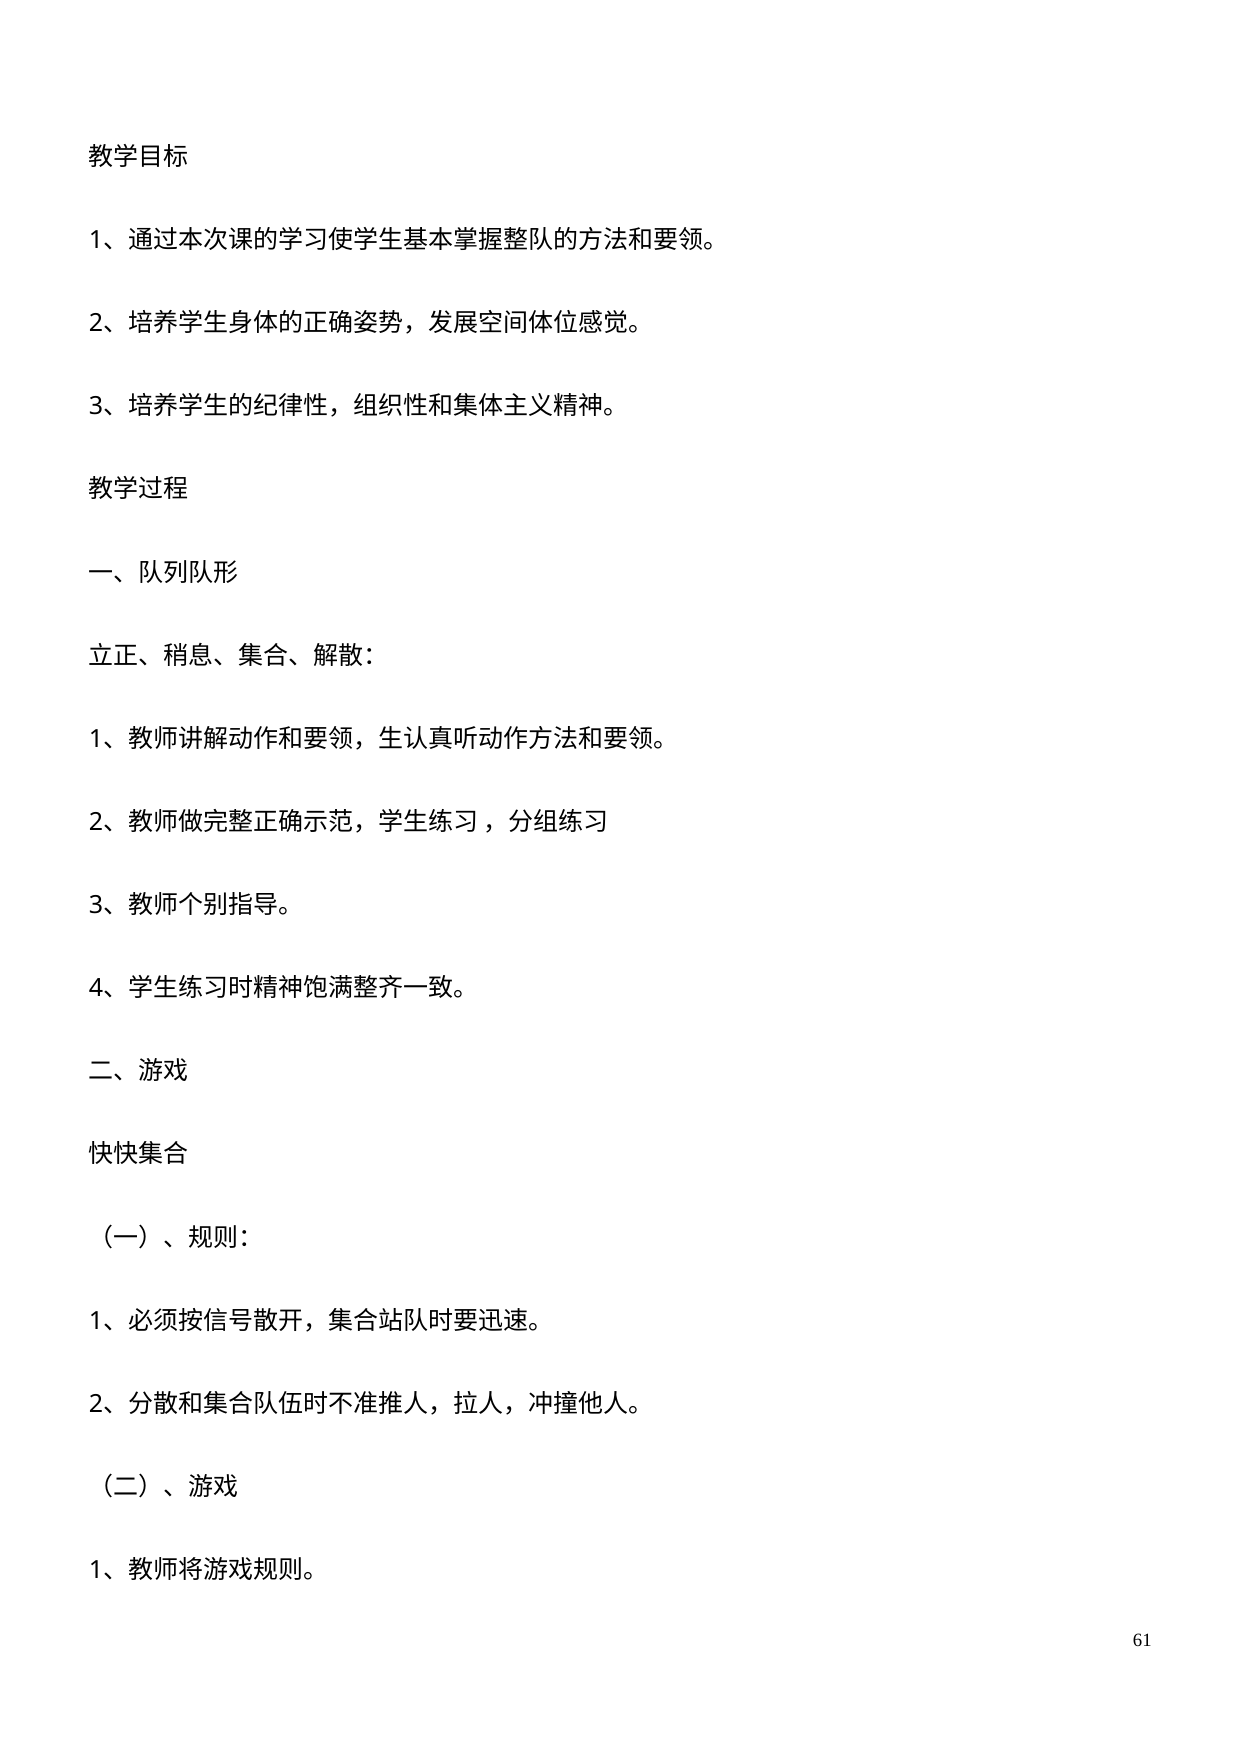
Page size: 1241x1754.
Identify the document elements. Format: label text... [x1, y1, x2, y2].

text 二、游戏 [89, 1036, 1152, 1101]
text 2、分散和集合队伍时不准推人，拉人，冲撞他人。 [89, 1369, 1152, 1434]
text 一、队列队形 [89, 538, 1152, 603]
text 3、培养学生的纪律性，组织性和集体主义精神。 [89, 371, 1152, 436]
text 快快集合 [89, 1119, 1152, 1184]
text 3、教师个别指导。 [89, 870, 1152, 935]
text 1、必须按信号散开，集合站队时要迅速。 [89, 1286, 1152, 1351]
text 2、教师做完整正确示范，学生练习 ，分组练习 [89, 787, 1152, 852]
text 1、教师讲解动作和要领，生认真听动作方法和要领。 [89, 704, 1152, 769]
text 立正、稍息、集合、解散： [89, 621, 1152, 686]
text 2、培养学生身体的正确姿势，发展空间体位感觉。 [89, 288, 1152, 353]
text 1、通过本次课的学习使学生基本掌握整队的方法和要领。 [89, 205, 1152, 270]
text 教学目标 [89, 122, 1152, 187]
text 1、教师将游戏规则。 [89, 1535, 1152, 1600]
text 4、学生练习时精神饱满整齐一致。 [89, 953, 1152, 1018]
text 教学过程 [89, 454, 1152, 519]
text （一）、规则： [89, 1203, 1152, 1268]
text （二）、游戏 [89, 1452, 1152, 1517]
